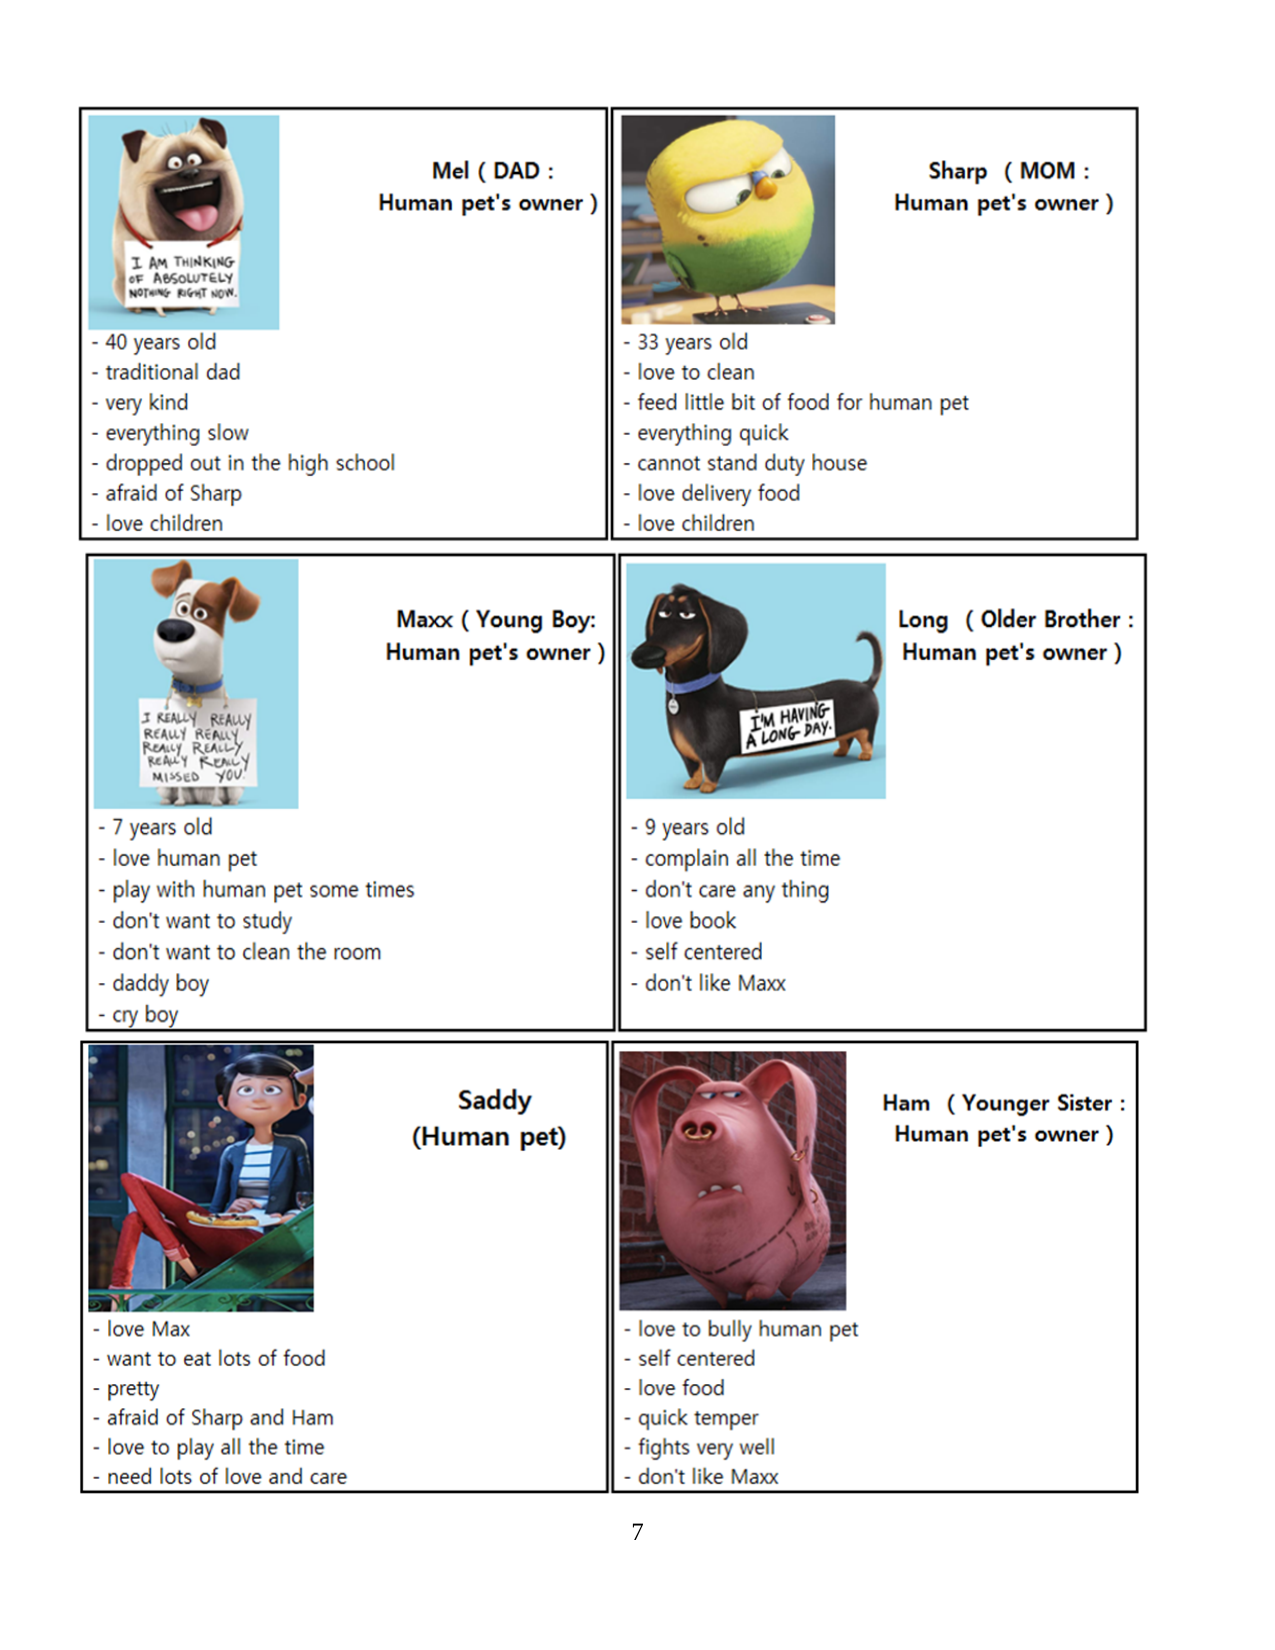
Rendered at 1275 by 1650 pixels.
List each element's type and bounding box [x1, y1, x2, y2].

picture [75, 103, 1155, 1496]
